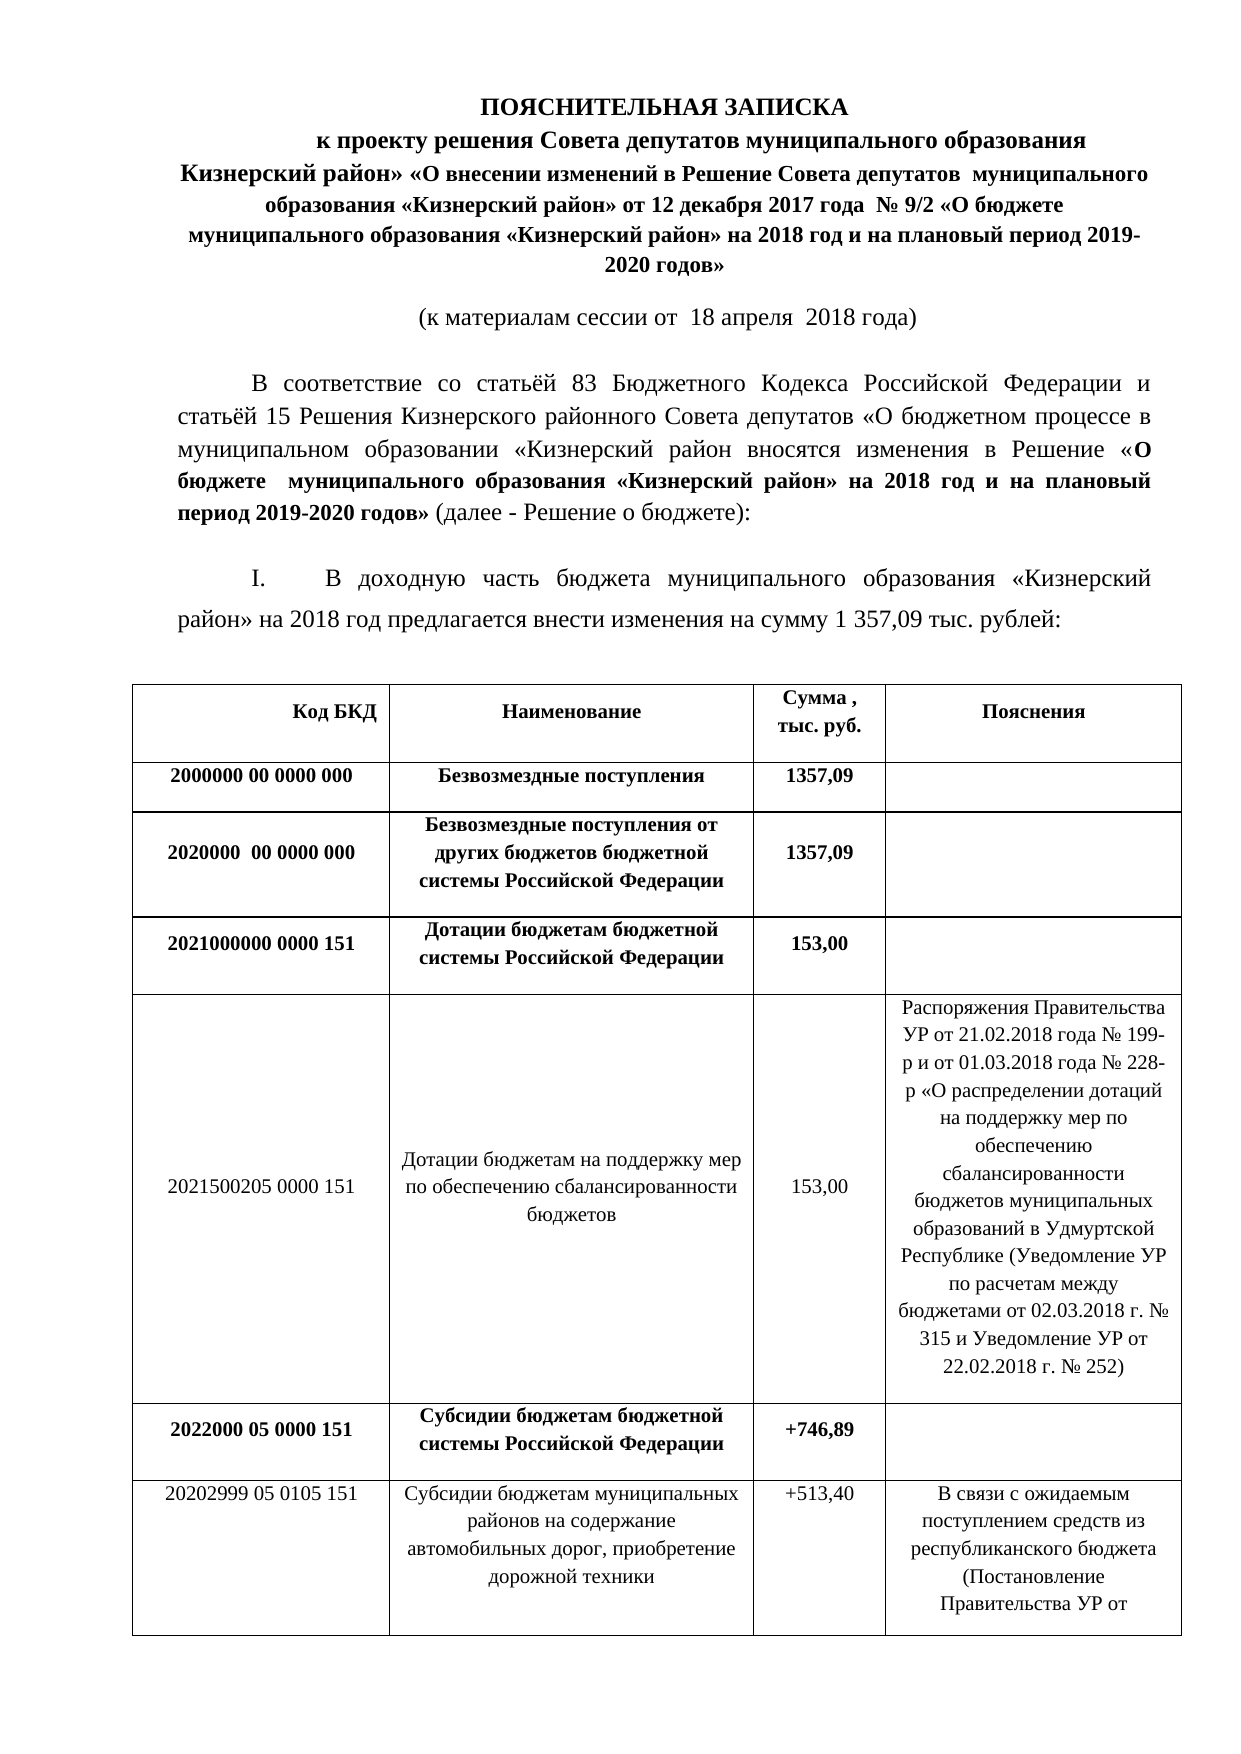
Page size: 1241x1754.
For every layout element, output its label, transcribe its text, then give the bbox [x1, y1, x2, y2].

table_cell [886, 1481, 1181, 1635]
list В доходную часть бюджета муниципального образования «Кизнерский район» на 2018 год предлагается внести изменения на сумму 1 357,09 тыс. рублей: [177, 563, 1152, 632]
table_header Наименование [390, 685, 753, 762]
table_cell [886, 763, 1181, 811]
table_cell [886, 918, 1181, 994]
table_cell Безвозмездные поступления [390, 763, 753, 811]
table_cell Субсидии бюджетам бюджетной системы Российской Федерации [390, 1404, 753, 1480]
text В соответствие со статьёй 83 Бюджетного Кодекса Российской Федерации и статьёй 15 Решения Кизнерского районного Совета депутатов «О бюджетном процессе в муниципальном образовании «Кизнерский район вносятся изменения в Решение «О бюджете муниципального образования «Кизнерский район» на 2018 год и на плановый период 2019-2020 годов» (далее - Решение о бюджете): [177, 368, 1152, 526]
table_cell 153,00 [754, 918, 885, 994]
table_cell 1357,09 [754, 763, 885, 811]
text к проекту решения Совета депутатов муниципального образования Кизнерский район» «О внесении изменений в Решение Совета депутатов муниципального образования «Кизнерский район» от 12 декабря 2017 года № 9/2 «О бюджете муниципального образования «Кизнерский район» на 2018 год и на плановый период 2019-2020 годов» [177, 125, 1152, 277]
table_header Код БКД [133, 685, 389, 762]
table_cell Распоряжения Правительства УР от 21.02.2018 года № 199-р и от 01.03.2018 года № 228-р «О распределении дотаций на поддержку мер по обеспечению сбалансированности бюджетов муниципальных образований в Удмуртской Республике (Уведомление УР по расчетам между бюджетами от 02.03.2018 г. № 315 и Уведомление УР от 22.02.2018 г. № 252) [886, 995, 1181, 1402]
table_cell 2021500205 0000 151 [133, 995, 389, 1402]
table_cell 153,00 [754, 995, 885, 1402]
table_cell [886, 813, 1181, 916]
table_cell Дотации бюджетам на поддержку мер по обеспечению сбалансированности бюджетов [390, 995, 753, 1402]
text (к материалам сессии от 18 апреля 2018 года) [133, 302, 1152, 331]
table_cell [390, 1481, 753, 1635]
table_cell +513,40 [754, 1481, 885, 1635]
table_cell [886, 1404, 1181, 1480]
table_header Пояснения [886, 685, 1181, 762]
table_cell 2000000 00 0000 000 [133, 763, 389, 811]
table_header Сумма , тыс. руб. [754, 685, 885, 762]
text ПОЯСНИТЕЛЬНАЯ ЗАПИСКА [177, 92, 1152, 121]
table_cell +746,89 [754, 1404, 885, 1480]
table_cell Безвозмездные поступления от других бюджетов бюджетной системы Российской Федерации [390, 813, 753, 916]
table_cell 1357,09 [754, 813, 885, 916]
table_cell Дотации бюджетам бюджетной системы Российской Федерации [390, 918, 753, 994]
table_cell 2021000000 0000 151 [133, 918, 389, 994]
table_cell 2020000 00 0000 000 [133, 813, 389, 916]
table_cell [133, 1481, 389, 1635]
table_cell 2022000 05 0000 151 [133, 1404, 389, 1480]
